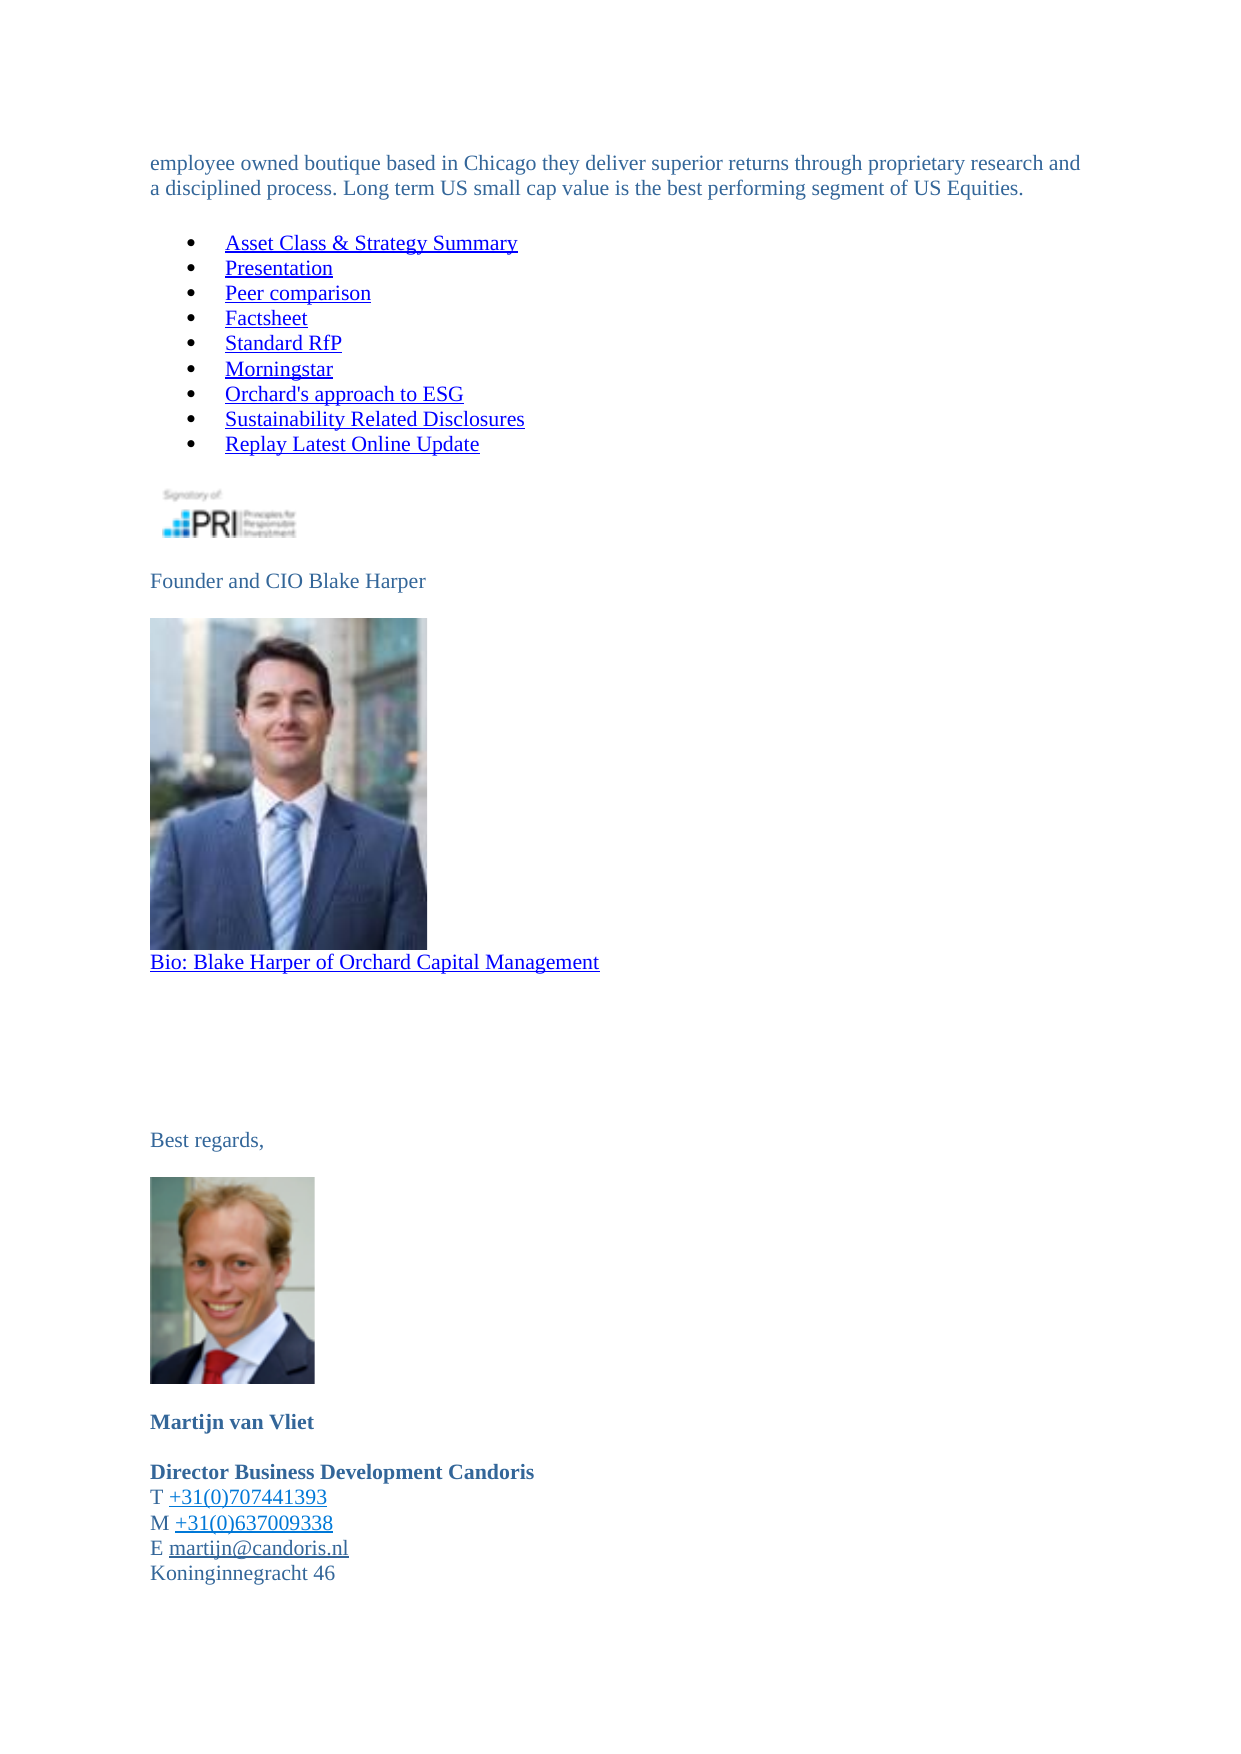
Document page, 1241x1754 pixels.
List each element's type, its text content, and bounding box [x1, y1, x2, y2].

list Replay Latest Online Update [187, 431, 1090, 456]
picture [161, 485, 299, 538]
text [150, 1127, 1090, 1585]
list Sustainability Related Disclosures [187, 406, 1090, 431]
list Morningstar [187, 356, 1090, 381]
picture [150, 1177, 315, 1384]
list Peer comparison [187, 280, 1090, 305]
text Founder and CIO Blake Harper Bio: Blake Harper of Orchard Capital Management [150, 486, 1090, 974]
picture [150, 618, 428, 950]
list Orchard's approach to ESG [187, 381, 1090, 406]
list Factsheet [187, 305, 1090, 330]
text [150, 150, 1090, 200]
list Asset Class & Strategy Summary [187, 229, 1090, 255]
list Presentation [187, 255, 1090, 280]
list Standard RfP [187, 330, 1090, 356]
